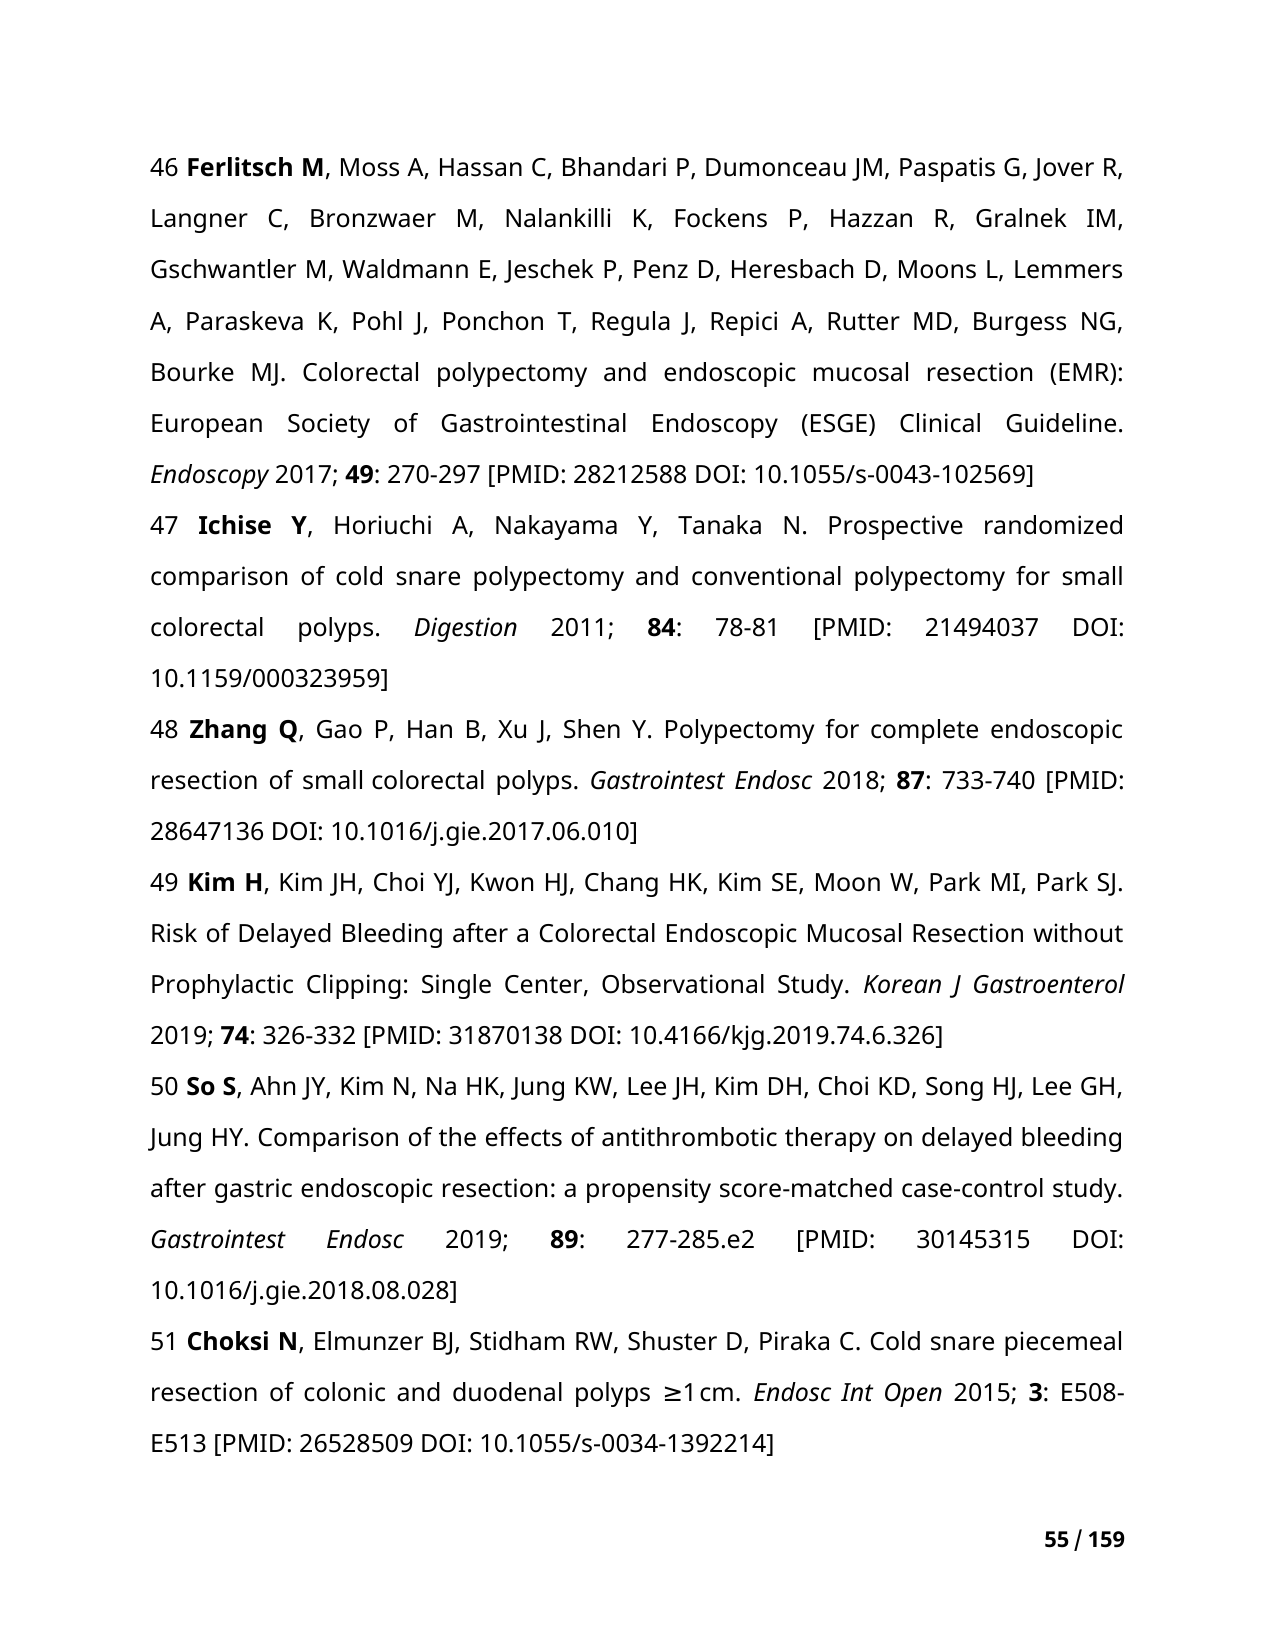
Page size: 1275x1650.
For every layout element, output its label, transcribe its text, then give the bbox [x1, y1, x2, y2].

text 48 Zhang Q, Gao P, Han B, Xu J, Shen Y. Polypectomy for complete endoscopic resection of small colorectal polyps. Gastrointest Endosc 2018; 87: 733-740 [PMID: 28647136 DOI: 10.1016/j.gie.2017.06.010] [150, 711, 1125, 848]
text 51 Choksi N, Elmunzer BJ, Stidham RW, Shuster D, Piraka C. Cold snare piecemeal resection of colonic and duodenal polyps ≥1 cm. Endosc Int Open 2015; 3: E508-E513 [PMID: 26528509 DOI: 10.1055/s-0034-1392214] [150, 1324, 1125, 1460]
text 49 Kim H, Kim JH, Choi YJ, Kwon HJ, Chang HK, Kim SE, Moon W, Park MI, Park SJ. Risk of Delayed Bleeding after a Colorectal Endoscopic Mucosal Resection without Prophylactic Clipping: Single Center, Observational Study. Korean J Gastroenterol 2019; 74: 326-332 [PMID: 31870138 DOI: 10.4166/kjg.2019.74.6.326] [150, 864, 1125, 1052]
text 47 Ichise Y, Horiuchi A, Nakayama Y, Tanaka N. Prospective randomized comparison of cold snare polypectomy and conventional polypectomy for small colorectal polyps. Digestion 2011; 84: 78-81 [PMID: 21494037 DOI: 10.1159/000323959] [150, 507, 1125, 694]
text 50 So S, Ahn JY, Kim N, Na HK, Jung KW, Lee JH, Kim DH, Choi KD, Song HJ, Lee GH, Jung HY. Comparison of the effects of antithrombotic therapy on delayed bleeding after gastric endoscopic resection: a propensity score-matched case-control study. Gastrointest Endosc 2019; 89: 277-285.e2 [PMID: 30145315 DOI: 10.1016/j.gie.2018.08.028] [150, 1069, 1125, 1307]
text 46 Ferlitsch M, Moss A, Hassan C, Bhandari P, Dumonceau JM, Paspatis G, Jover R, Langner C, Bronzwaer M, Nalankilli K, Fockens P, Hazzan R, Gralnek IM, Gschwantler M, Waldmann E, Jeschek P, Penz D, Heresbach D, Moons L, Lemmers A, Paraskeva K, Pohl J, Ponchon T, Regula J, Repici A, Rutter MD, Burgess NG, Bourke MJ. Colorectal polypectomy and endoscopic mucosal resection (EMR): European Society of Gastrointestinal Endoscopy (ESGE) Clinical Guideline. Endoscopy 2017; 49: 270-297 [PMID: 28212588 DOI: 10.1055/s-0043-102569] [150, 150, 1125, 490]
